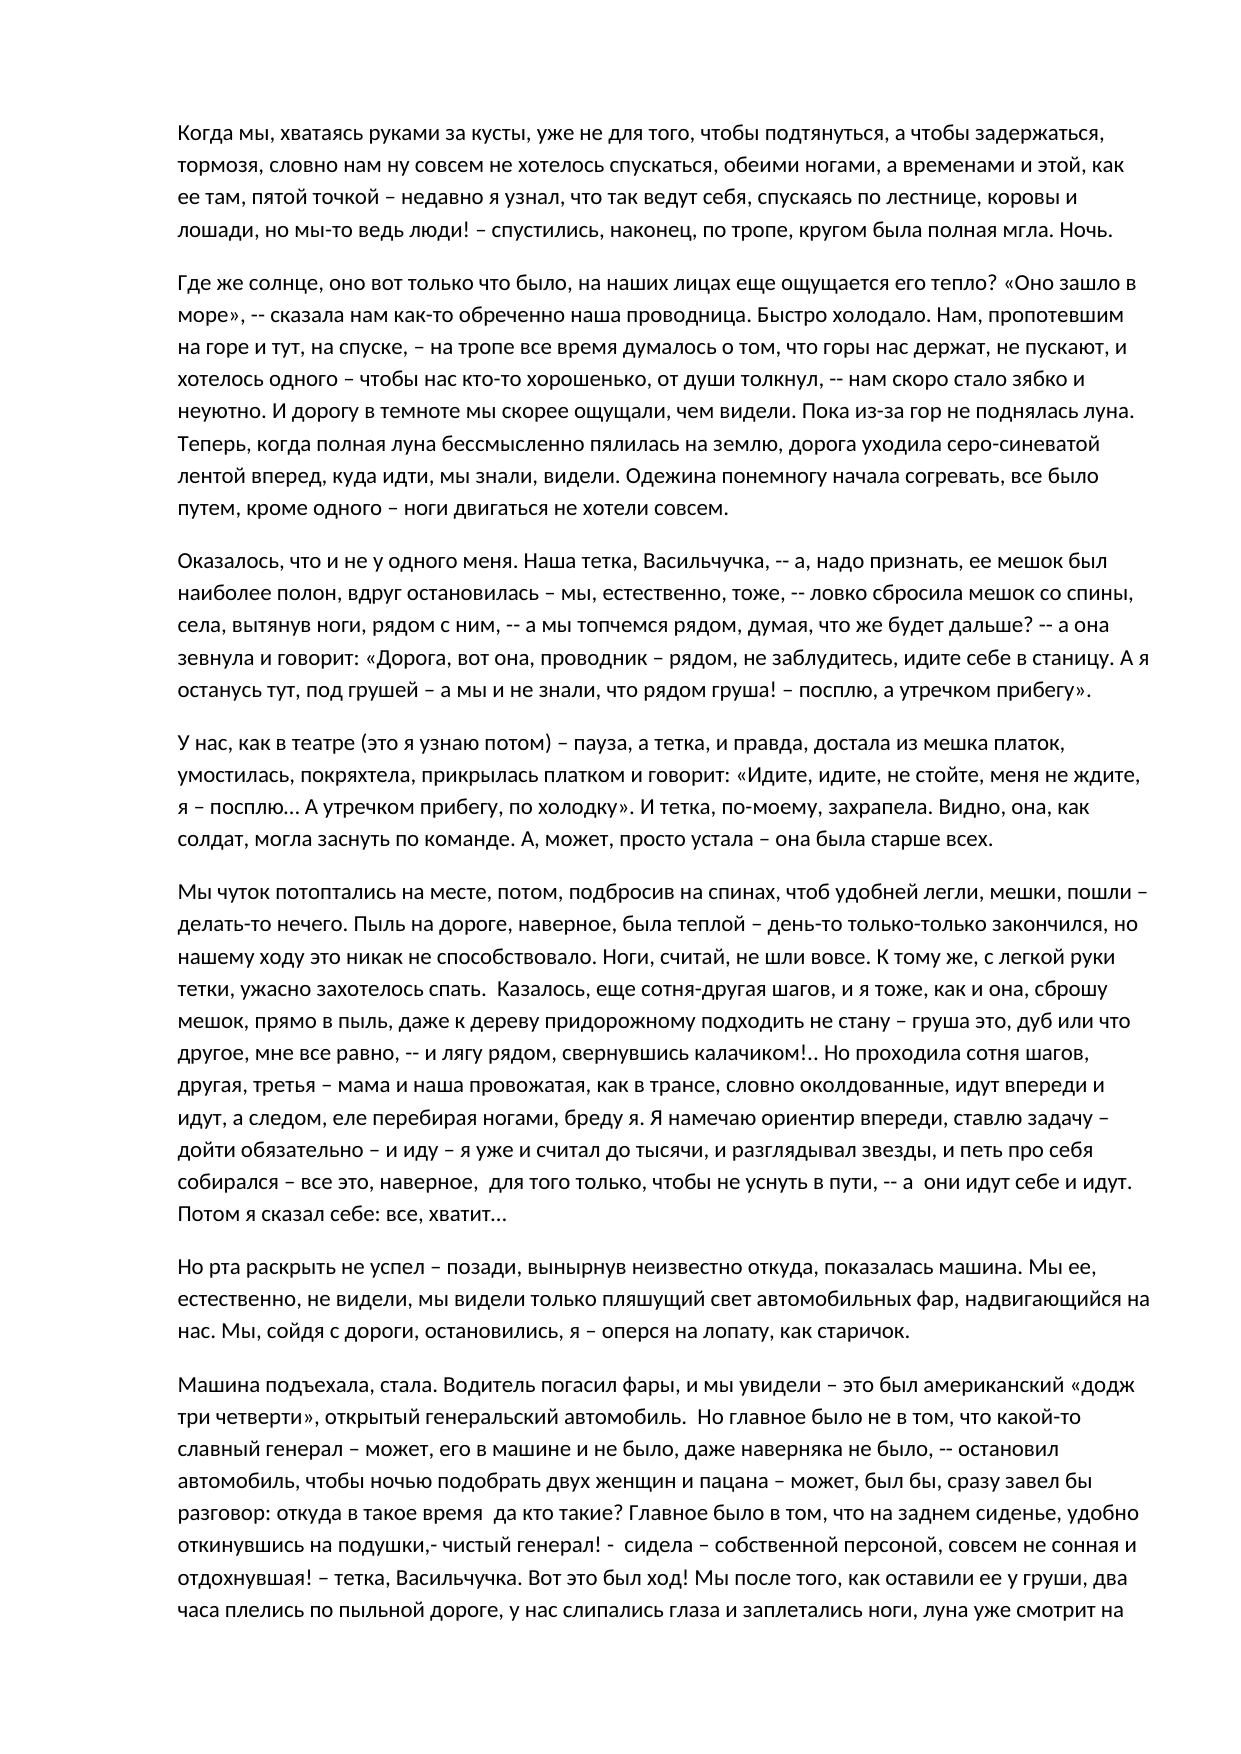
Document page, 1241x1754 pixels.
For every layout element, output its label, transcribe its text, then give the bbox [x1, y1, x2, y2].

text Оказалось, что и не у одного меня. Наша тетка, Васильчучка, -- а, надо признать, ее мешок был наиболее полон, вдруг остановилась – мы, естественно, тоже, -- ловко сбросила мешок со спины, села, вытянув ноги, рядом с ним, -- а мы топчемся рядом, думая, что же будет дальше? -- а она зевнула и говорит: «Дорога, вот она, проводник – рядом, не заблудитесь, идите себе в станицу. А я останусь тут, под грушей – а мы и не знали, что рядом груша! – посплю, а утречком прибегу». [177, 546, 1152, 703]
text Когда мы, хватаясь руками за кусты, уже не для того, чтобы подтянуться, а чтобы задержаться, тормозя, словно нам ну совсем не хотелось спускаться, обеими ногами, а временами и этой, как ее там, пятой точкой – недавно я узнал, что так ведут себя, спускаясь по лестнице, коровы и лошади, но мы-то ведь люди! – спустились, наконец, по тропе, кругом была полная мгла. Ночь. [177, 118, 1152, 243]
text Но рта раскрыть не успел – позади, вынырнув неизвестно откуда, показалась машина. Мы ее, естественно, не видели, мы видели только пляшущий свет автомобильных фар, надвигающийся на нас. Мы, сойдя с дороги, остановились, я – оперся на лопату, как старичок. [177, 1252, 1152, 1345]
text Мы чуток потоптались на месте, потом, подбросив на спинах, чтоб удобней легли, мешки, пошли – делать-то нечего. Пыль на дороге, наверное, была теплой – день-то только-только закончился, но нашему ходу это никак не способствовало. Ноги, считай, не шли вовсе. К тому же, с легкой руки тетки, ужасно захотелось спать. Казалось, еще сотня-другая шагов, и я тоже, как и она, сброшу мешок, прямо в пыль, даже к дереву придорожному подходить не стану – груша это, дуб или что другое, мне все равно, -- и лягу рядом, свернувшись калачиком!.. Но проходила сотня шагов, другая, третья – мама и наша провожатая, как в трансе, словно околдованные, идут впереди и идут, а следом, еле перебирая ногами, бреду я. Я намечаю ориентир впереди, ставлю задачу – дойти обязательно – и иду – я уже и считал до тысячи, и разглядывал звезды, и петь про себя собирался – все это, наверное, для того только, чтобы не уснуть в пути, -- а они идут себе и идут. Потом я сказал себе: все, хватит… [177, 877, 1152, 1227]
text Где же солнце, оно вот только что было, на наших лицах еще ощущается его тепло? «Оно зашло в море», -- сказала нам как-то обреченно наша проводница. Быстро холодало. Нам, пропотевшим на горе и тут, на спуске, – на тропе все время думалось о том, что горы нас держат, не пускают, и хотелось одного – чтобы нас кто-то хорошенько, от души толкнул, -- нам скоро стало зябко и неуютно. И дорогу в темноте мы скорее ощущали, чем видели. Пока из-за гор не поднялась луна. Теперь, когда полная луна бессмысленно пялилась на землю, дорога уходила серо-синеватой лентой вперед, куда идти, мы знали, видели. Одежина понемногу начала согревать, все было путем, кроме одного – ноги двигаться не хотели совсем. [177, 268, 1152, 521]
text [177, 1370, 1152, 1623]
text У нас, как в театре (это я узнаю потом) – пауза, а тетка, и правда, достала из мешка платок, умостилась, покряхтела, прикрылась платком и говорит: «Идите, идите, не стойте, меня не ждите, я – посплю… А утречком прибегу, по холодку». И тетка, по-моему, захрапела. Видно, она, как солдат, могла заснуть по команде. А, может, просто устала – она была старше всех. [177, 728, 1152, 852]
